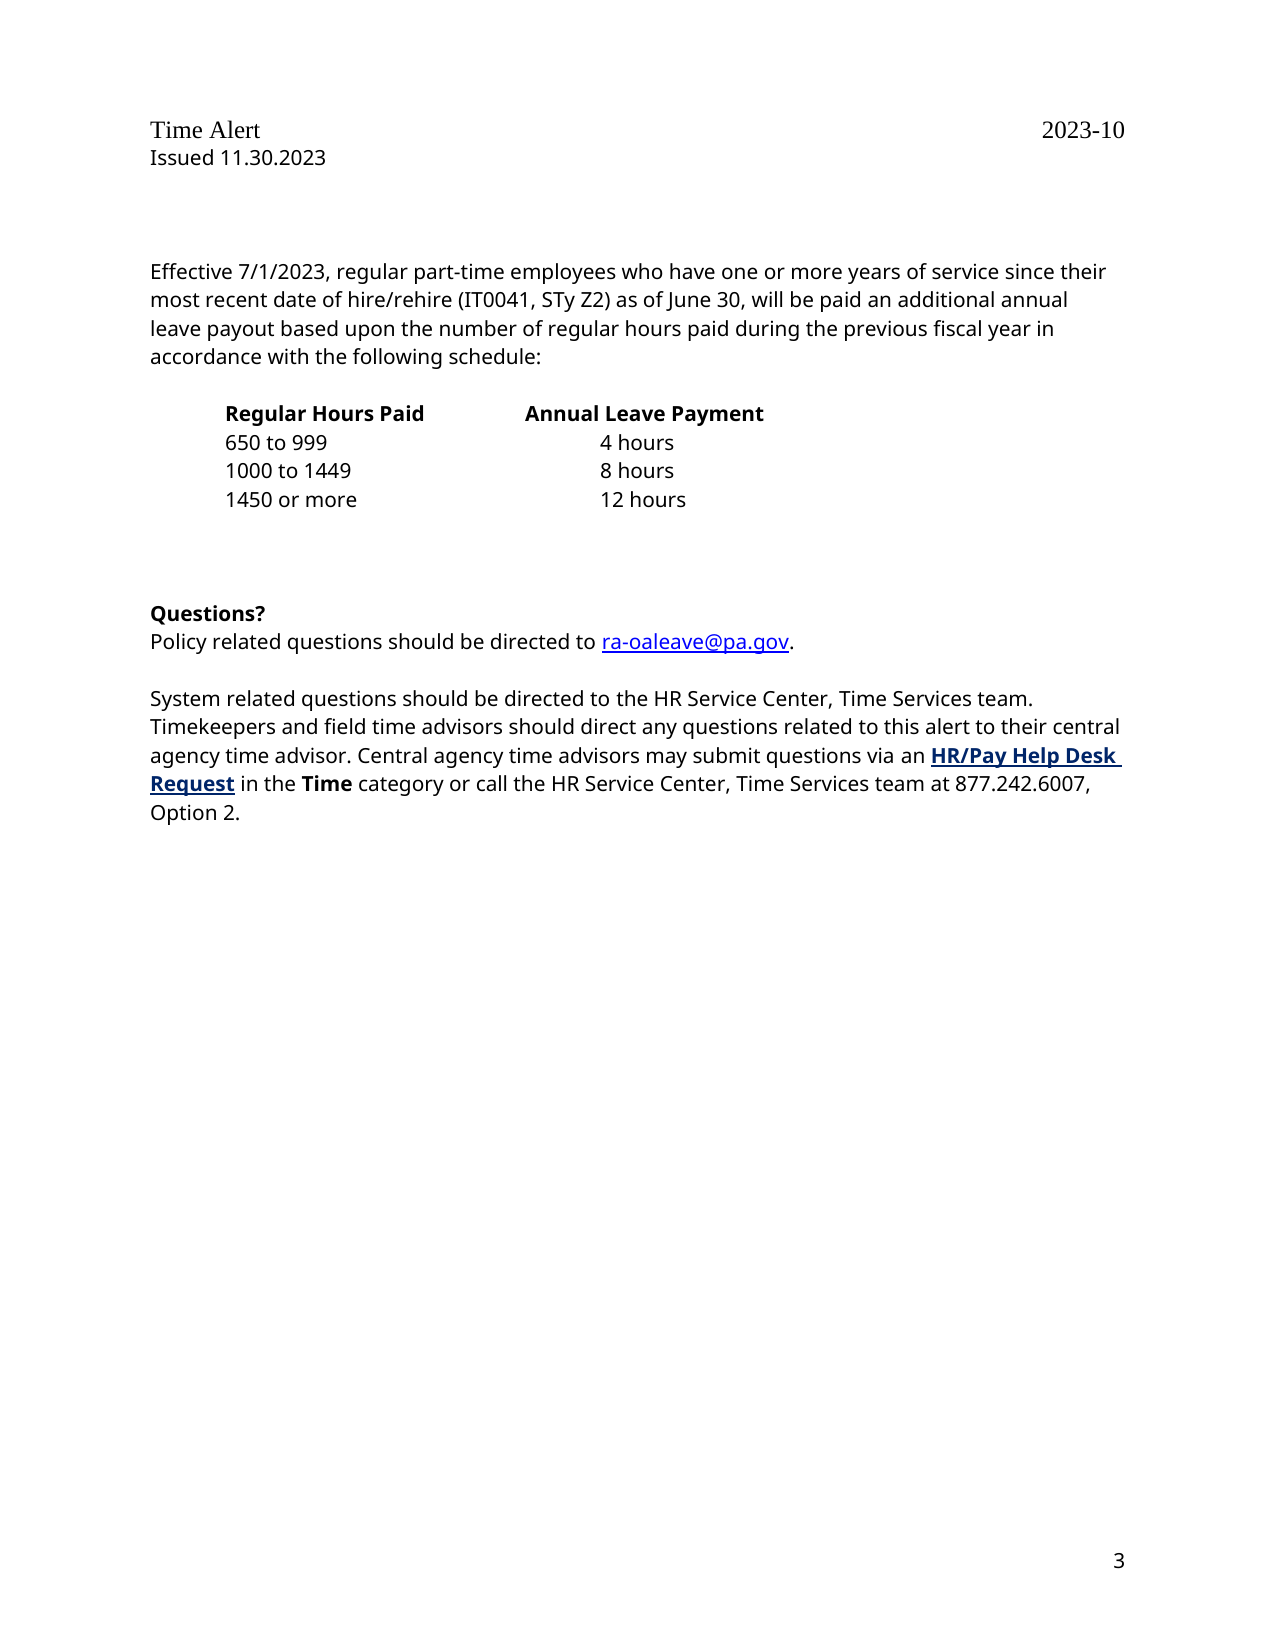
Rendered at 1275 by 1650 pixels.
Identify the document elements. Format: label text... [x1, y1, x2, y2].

text 1450 or more 12 hours [225, 485, 1125, 513]
text Effective 7/1/2023, regular part-time employees who have one or more years of service since their most recent date of hire/rehire (IT0041, STy Z2) as of June 30, will be paid an additional annual leave payout based upon the number of regular hours paid during the previous fiscal year in accordance with the following schedule: [150, 257, 1125, 371]
text System related questions should be directed to the HR Service Center, Time Services team. Timekeepers and field time advisors should direct any questions related to this alert to their central agency time advisor. Central agency time advisors may submit questions via an HR/Pay Help Desk Request in the Time category or call the HR Service Center, Time Services team at 877.242.6007, Option 2. [150, 684, 1125, 826]
text Regular Hours Paid Annual Leave Payment [225, 399, 1125, 428]
text Questions? [150, 599, 1125, 627]
text 650 to 999 4 hours [225, 428, 1125, 456]
text Policy related questions should be directed to ra-oaleave@pa.gov. [150, 627, 1125, 656]
text 1000 to 1449 8 hours [225, 456, 1125, 485]
